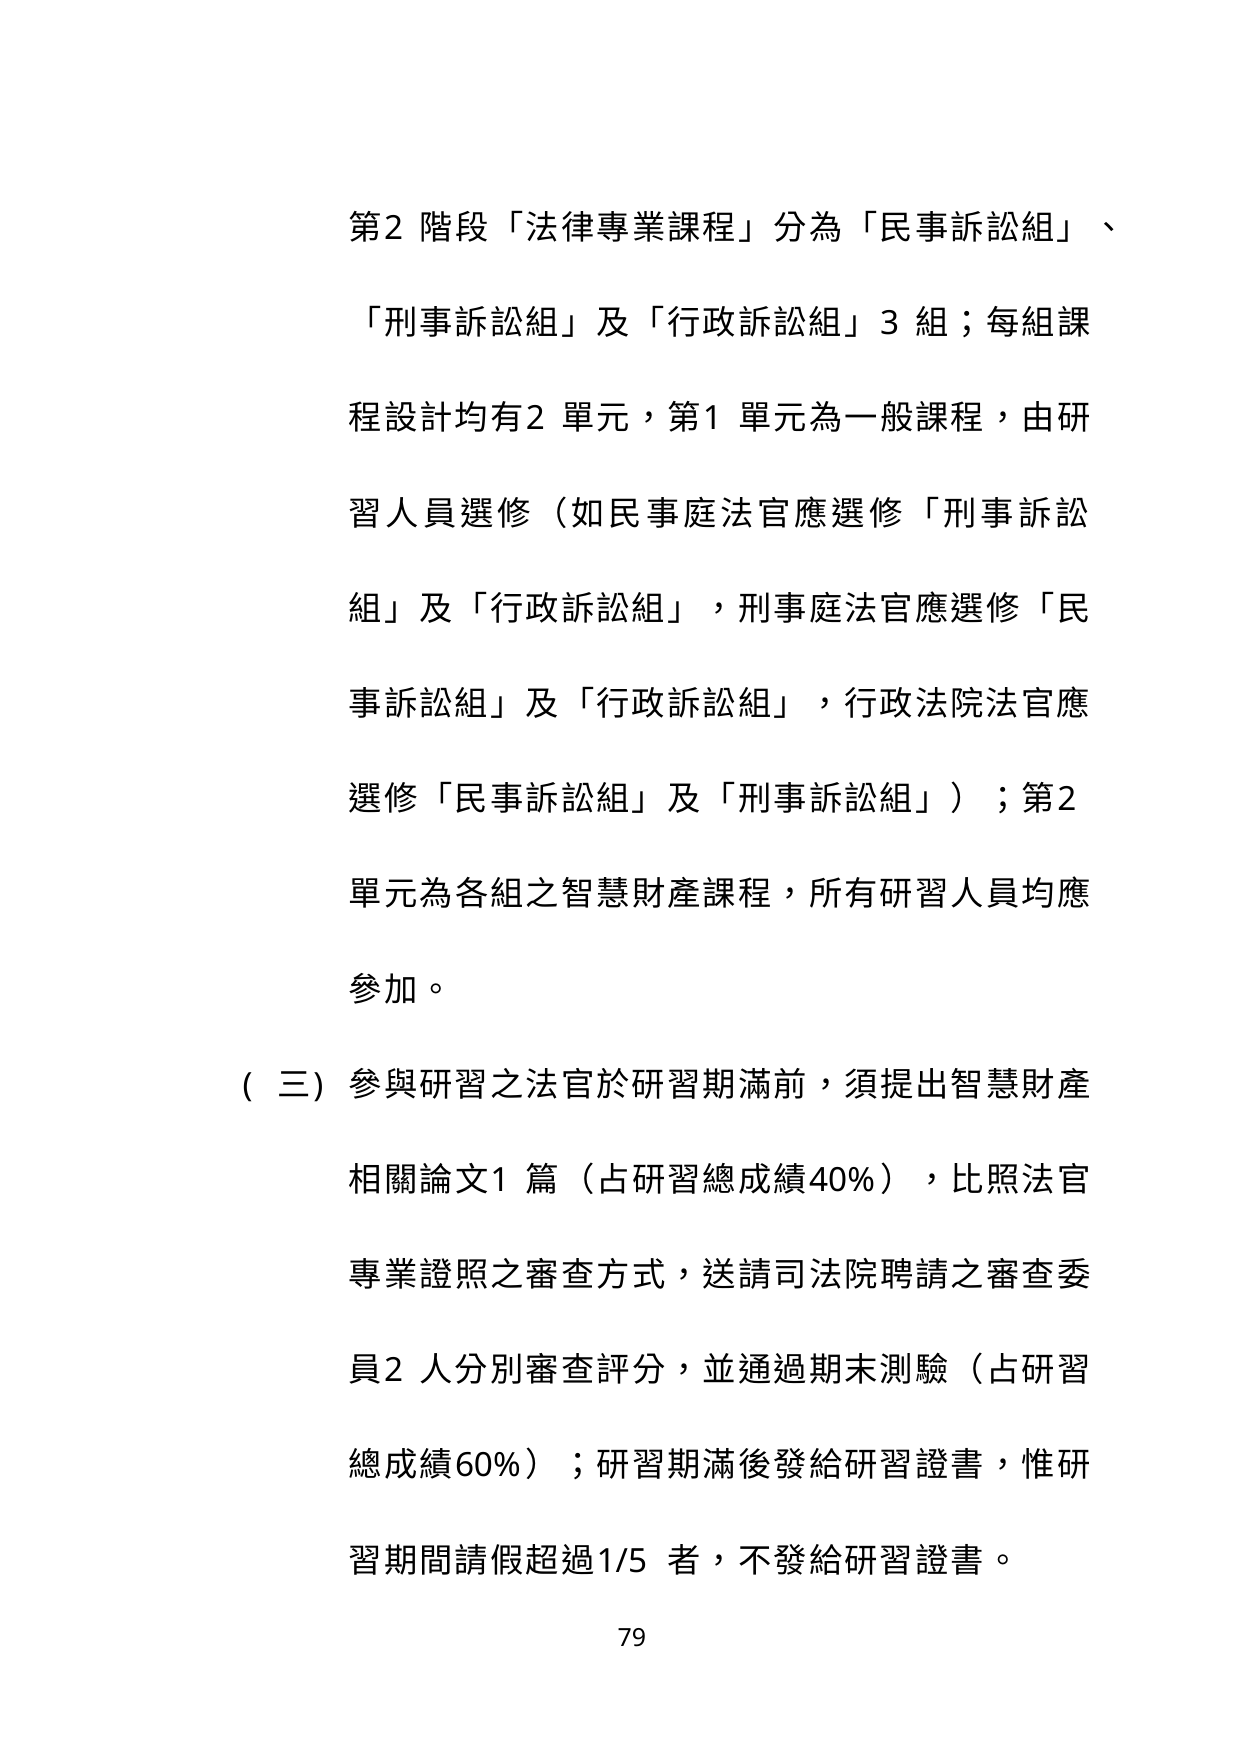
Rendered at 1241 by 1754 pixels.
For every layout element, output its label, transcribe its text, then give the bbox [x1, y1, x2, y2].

subtitle 參與研習之法官於研習期滿前，須提出智慧財產相關論文1篇（占研習總成績40%），比照法官專業證照之審查方式，送請司法院聘請之審查委員2人分別審查評分，並通過期末測驗（占研習總成績60%）；研習期滿後發給研習證書，惟研習期間請假超過1/5者，不發給研習證書。 [242, 1034, 1092, 1605]
